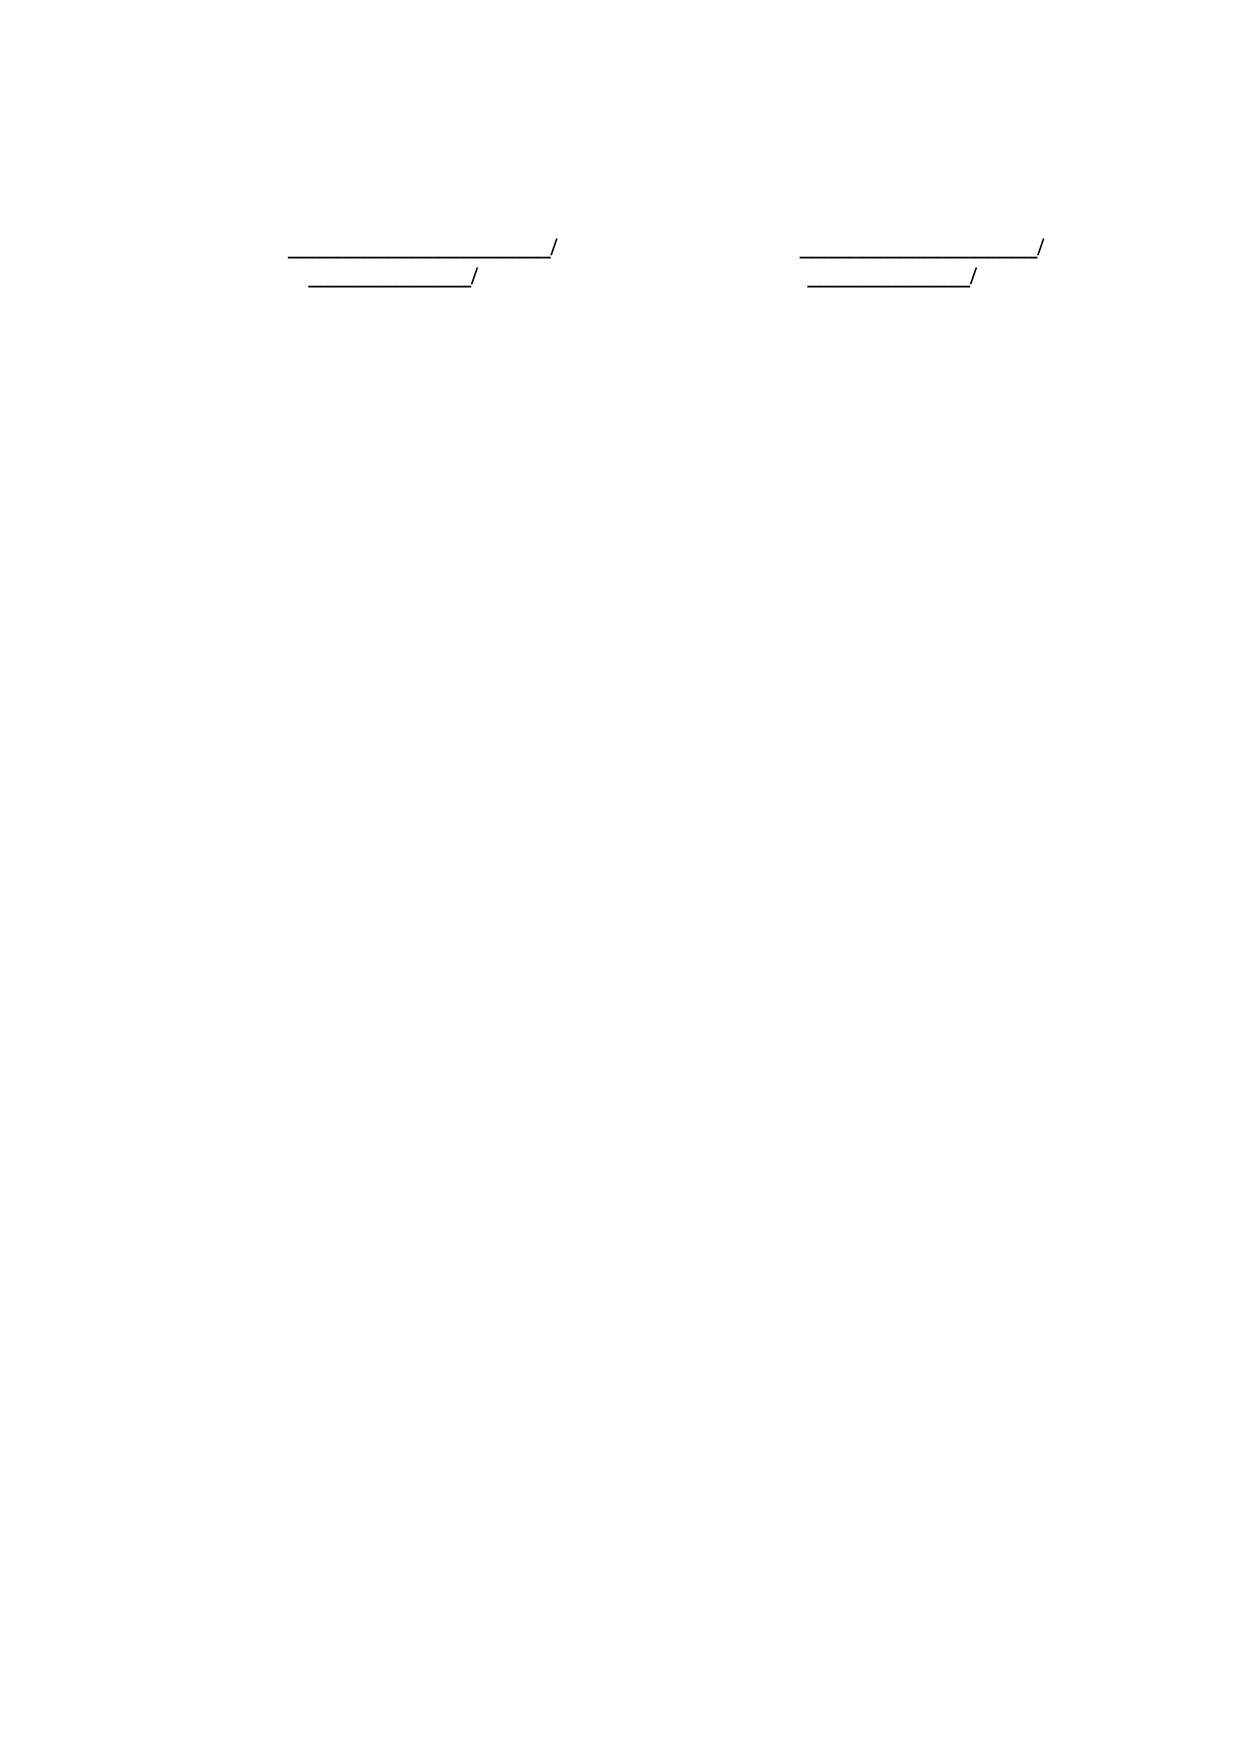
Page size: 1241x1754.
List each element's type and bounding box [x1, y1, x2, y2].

table_header [136, 89, 649, 290]
table_header [650, 89, 1135, 290]
